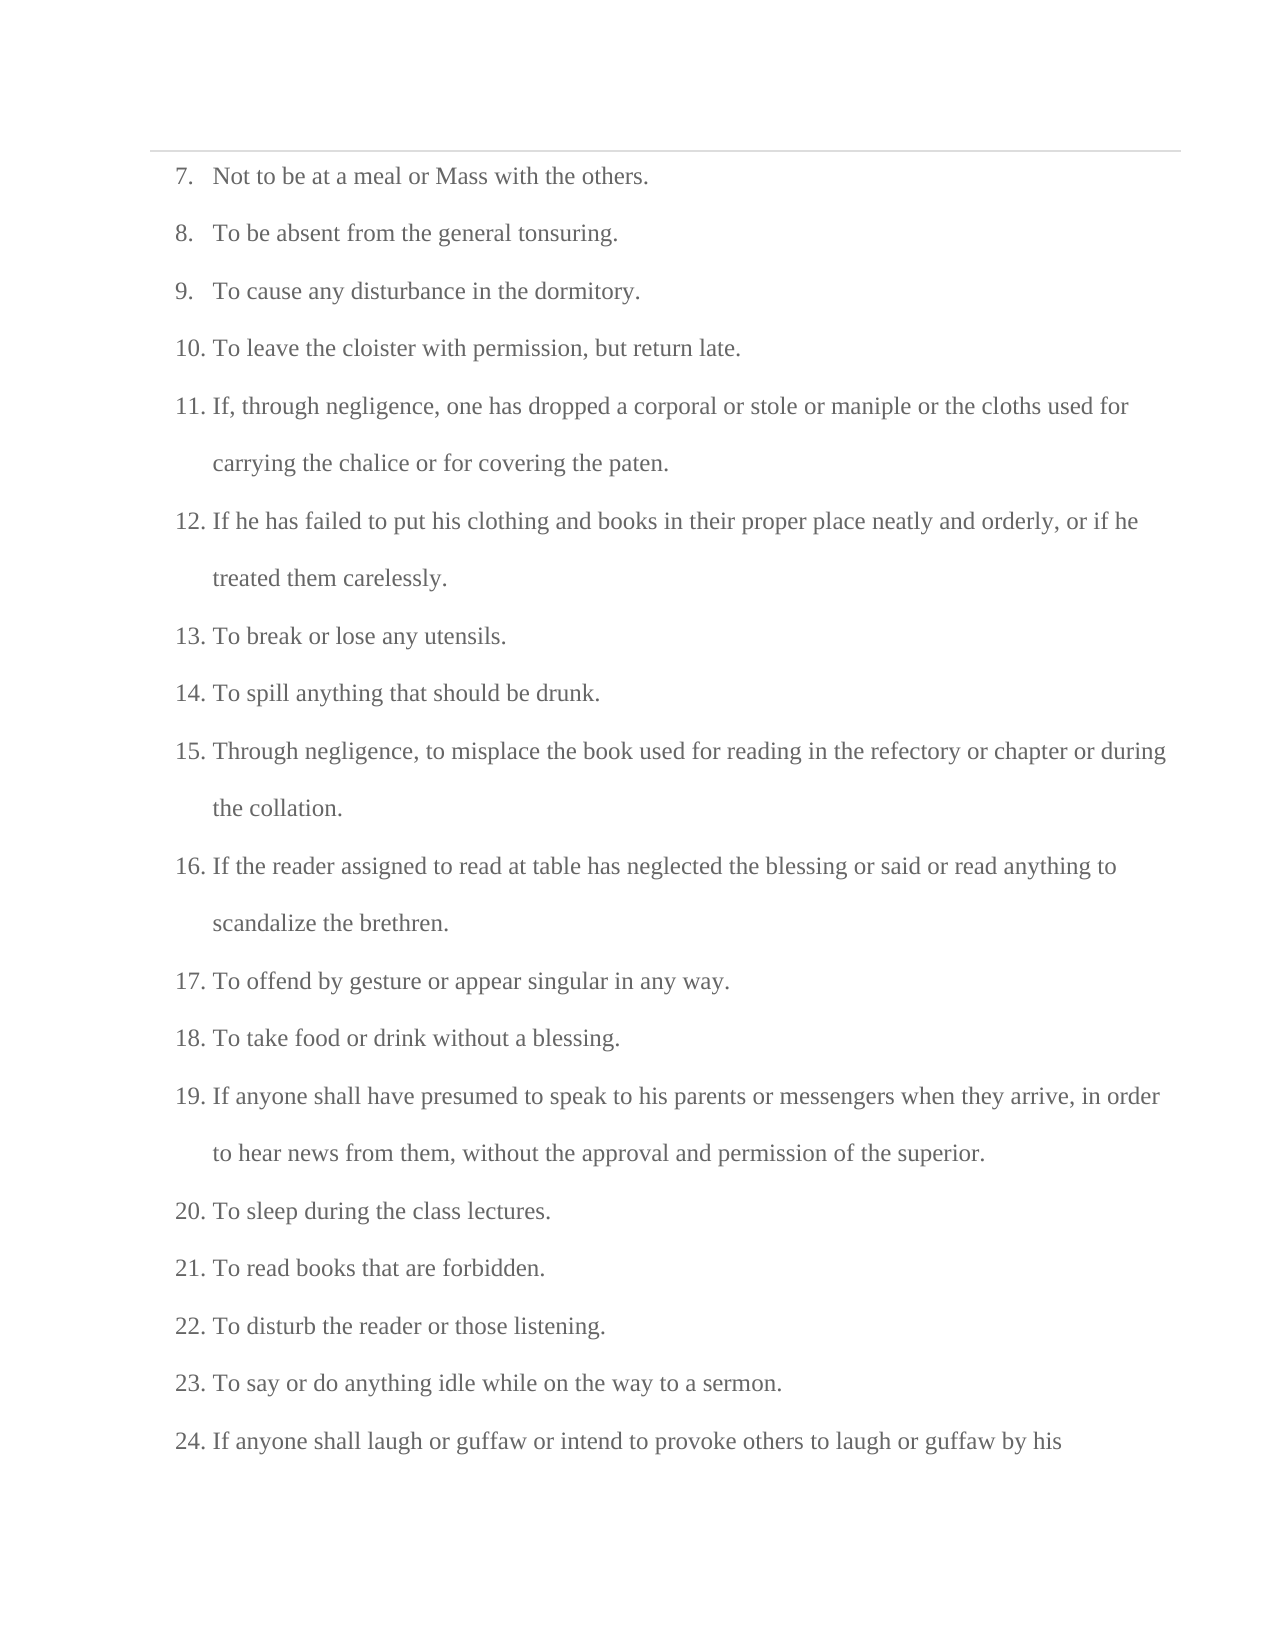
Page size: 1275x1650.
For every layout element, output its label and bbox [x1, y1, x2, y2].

table_header [150, 152, 1181, 1464]
